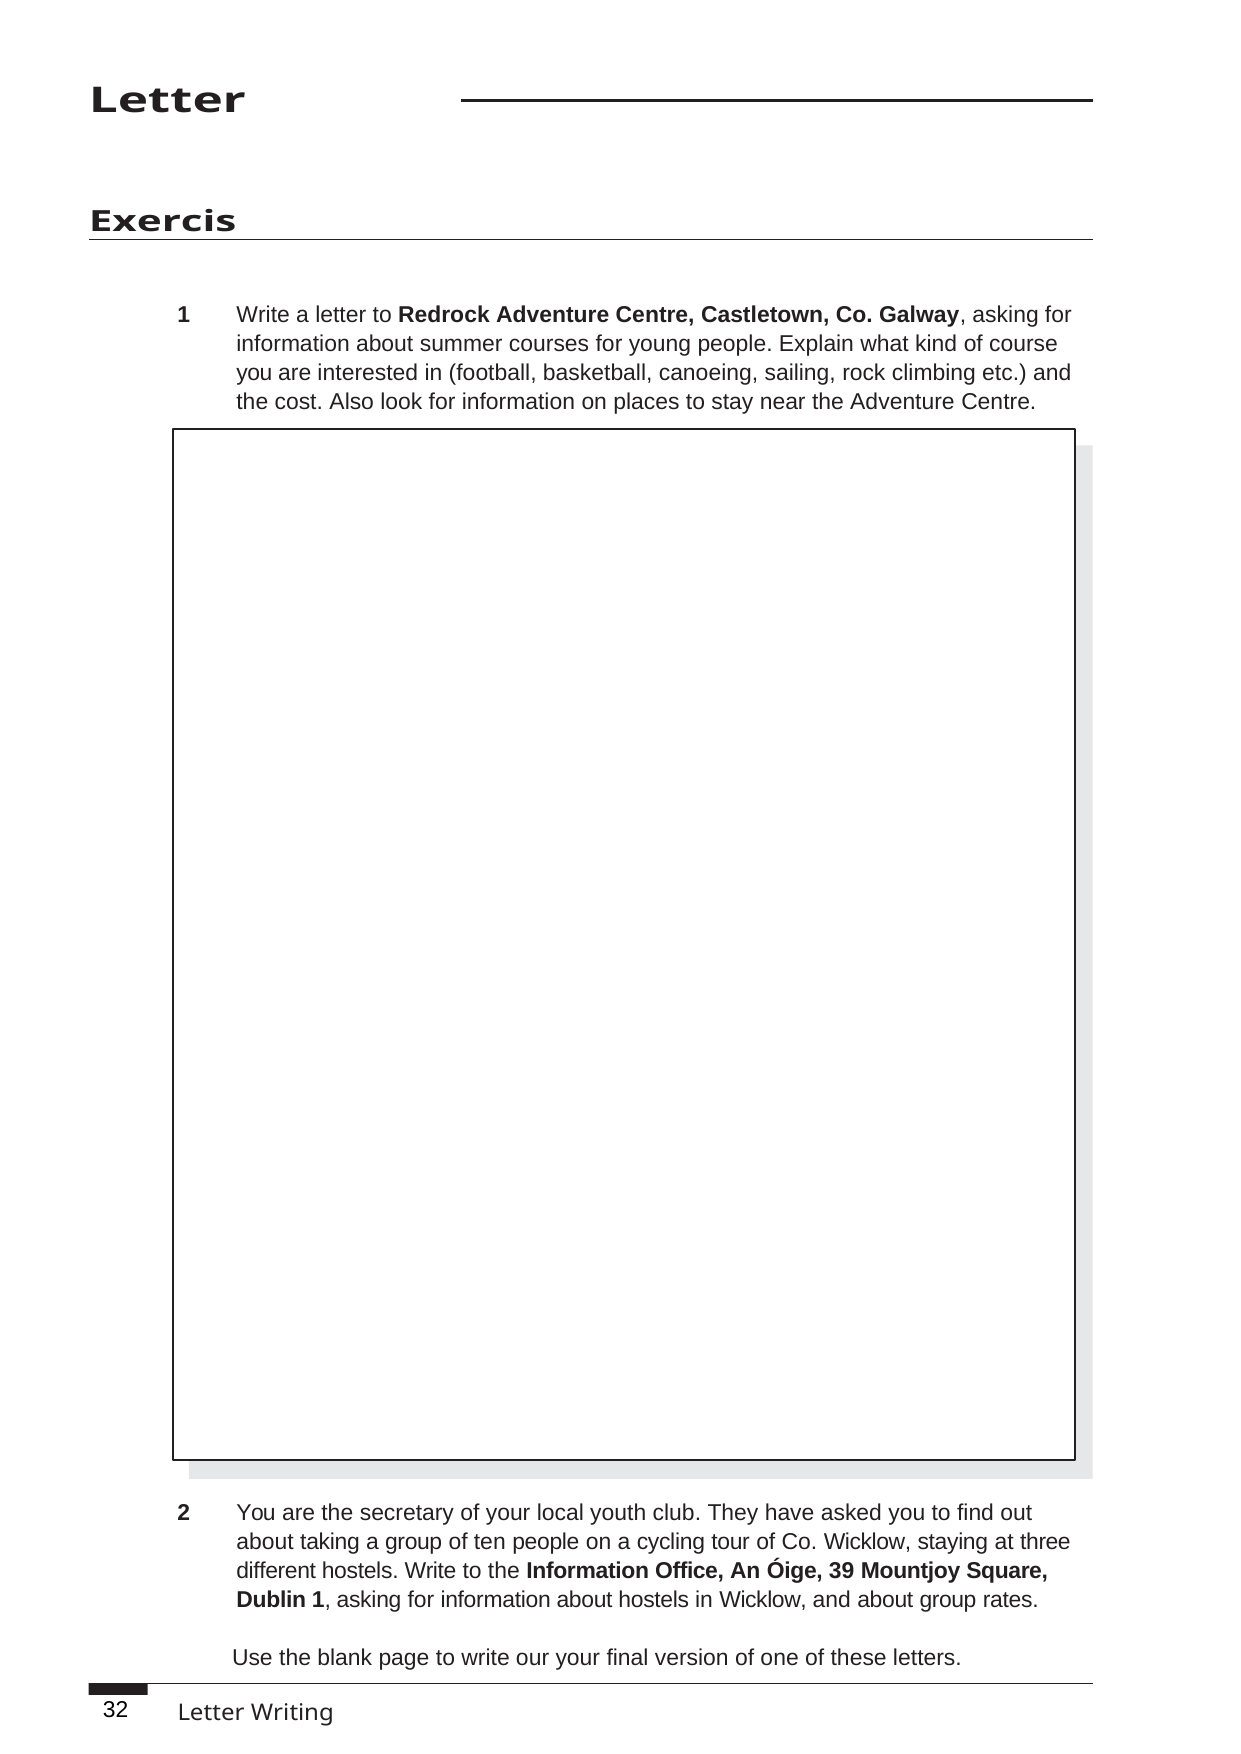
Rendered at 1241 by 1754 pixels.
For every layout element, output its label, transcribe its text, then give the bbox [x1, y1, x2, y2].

text Use the blank page to write our your final version of one of these letters. [140, 1644, 1053, 1670]
list Write a letter to Redrock Adventure Centre, Castletown, Co. Galway, asking for information about summer courses for young people. Explain what kind of course you are interested in (football, basketball, canoeing, sailing, rock climbing etc.) and the cost. Also look for information on places to stay near the Adventure Centre. [177, 301, 1086, 414]
list You are the secretary of your local youth club. They have asked you to find out about taking a group of ten people on a cycling tour of Co. Wicklow, staying at three different hostels. Write to the Information Office, An Óige, 39 Mountjoy Square, Dublin 1, asking for information about hostels in Wicklow, and about group rates. [177, 432, 1085, 1612]
